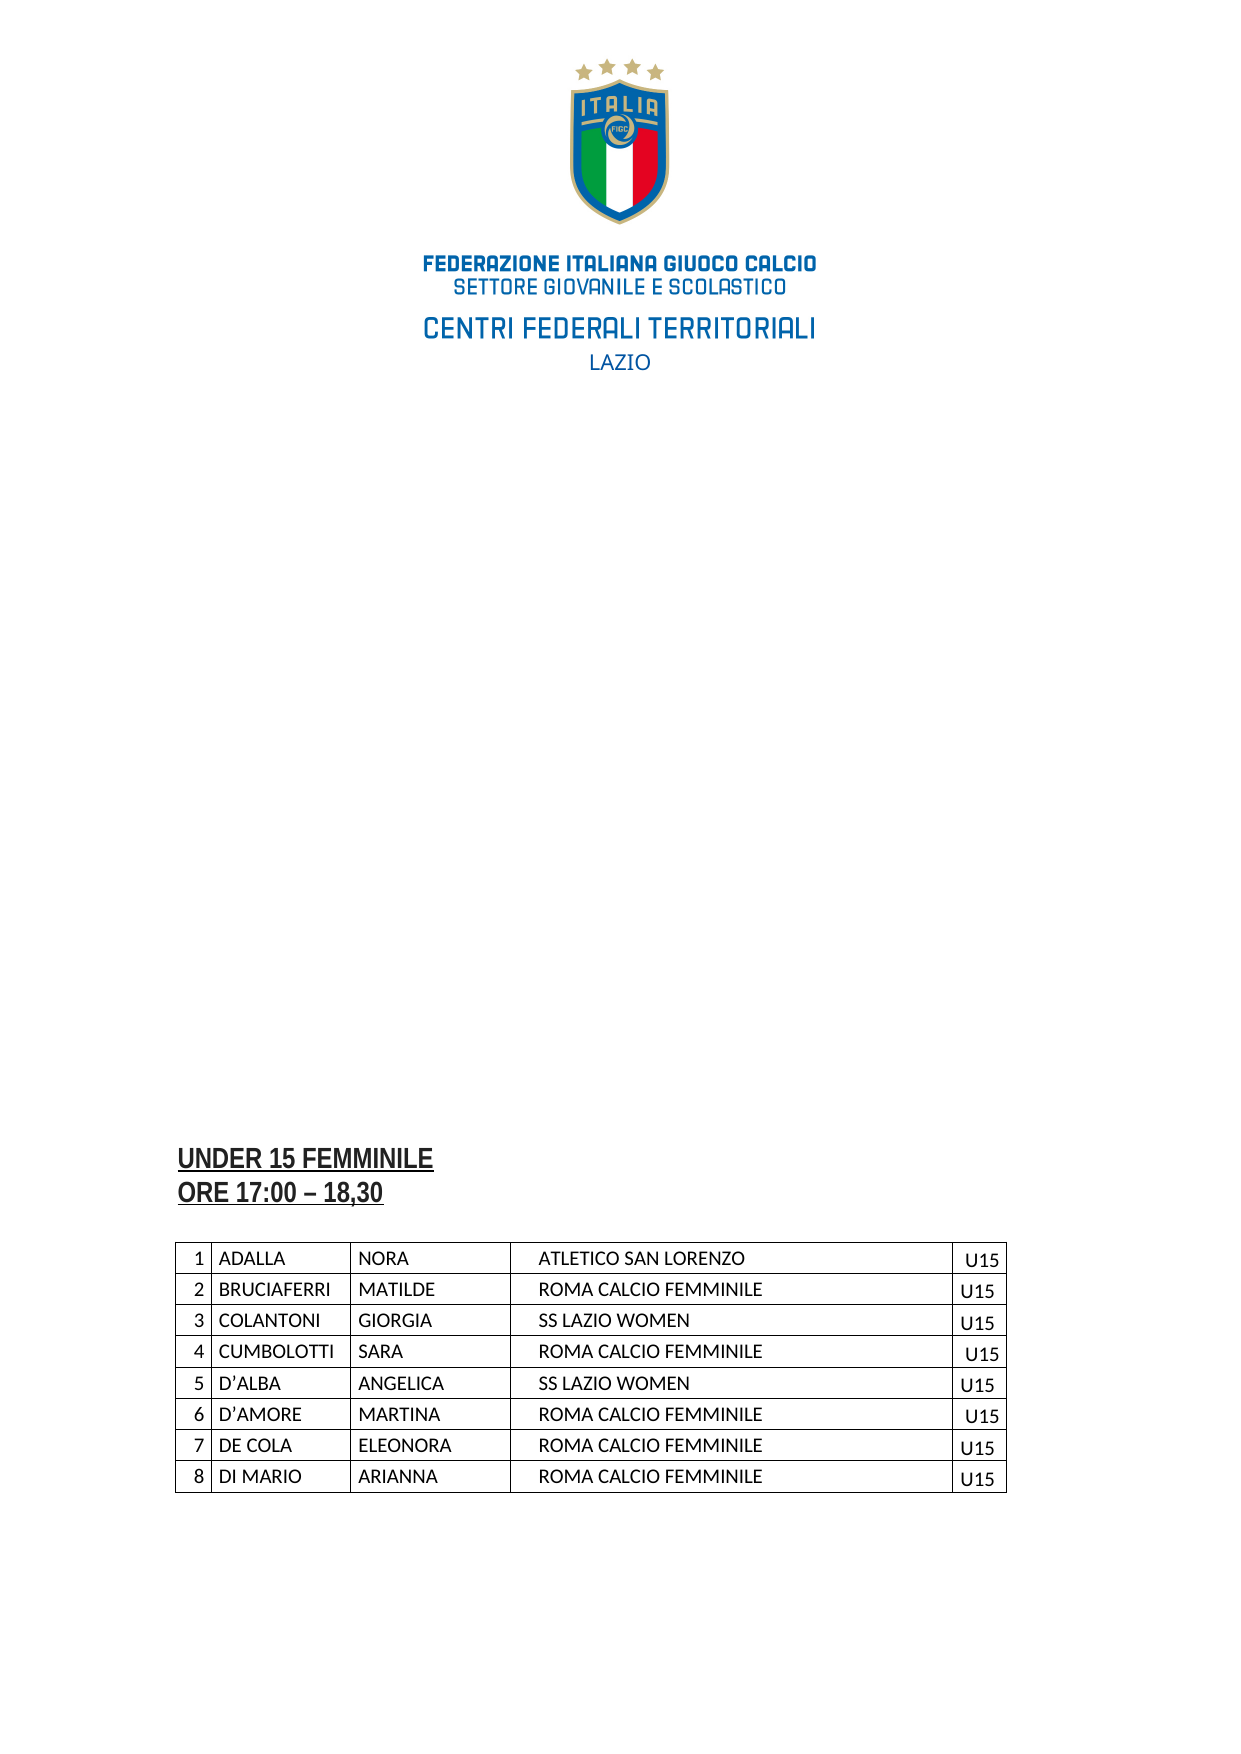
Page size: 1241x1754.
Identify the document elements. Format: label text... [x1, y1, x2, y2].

table_cell 3 [176, 1305, 211, 1335]
table_cell U15 [953, 1430, 1006, 1460]
table_cell SARA [351, 1336, 510, 1367]
table_cell DE COLA [212, 1430, 350, 1460]
table_cell 7 [176, 1430, 211, 1460]
table_cell ANGELICA [351, 1368, 510, 1398]
table_cell U15 [953, 1399, 1006, 1429]
table_cell 2 [176, 1274, 211, 1304]
table_cell U15 [953, 1305, 1006, 1335]
table_cell GIORGIA [351, 1305, 510, 1335]
table_cell 8 [176, 1461, 211, 1492]
table_cell BRUCIAFERRI [212, 1274, 350, 1304]
table_cell D’ALBA [212, 1368, 350, 1398]
table_cell MARTINA [351, 1399, 510, 1429]
table_header ATLETICO SAN LORENZO [511, 1243, 952, 1273]
table_cell D’AMORE [212, 1399, 350, 1429]
text ORE 17:00 – 18,30 [177, 1175, 1063, 1208]
table_header U15 [953, 1243, 1006, 1273]
table_cell SS LAZIO WOMEN [511, 1305, 952, 1335]
text UNDER 15 FEMMINILE [177, 1141, 1063, 1175]
table_cell DI MARIO [212, 1461, 350, 1492]
table_cell 6 [176, 1399, 211, 1429]
table_cell CUMBOLOTTI [212, 1336, 350, 1367]
table_cell ROMA CALCIO FEMMINILE [511, 1399, 952, 1429]
table_cell ELEONORA [351, 1430, 510, 1460]
table_header NORA [351, 1243, 510, 1273]
table_cell 4 [176, 1336, 211, 1367]
table_cell U15 [953, 1274, 1006, 1304]
table_header 1 [176, 1243, 211, 1273]
picture [0, 0, 1240, 346]
table_cell ROMA CALCIO FEMMINILE [511, 1430, 952, 1460]
table_cell SS LAZIO WOMEN [511, 1368, 952, 1398]
table_cell U15 [953, 1368, 1006, 1398]
table_cell U15 [953, 1461, 1006, 1492]
table_cell ROMA CALCIO FEMMINILE [511, 1336, 952, 1367]
table_cell ARIANNA [351, 1461, 510, 1492]
table_cell 5 [176, 1368, 211, 1398]
table_cell COLANTONI [212, 1305, 350, 1335]
table_cell ROMA CALCIO FEMMINILE [511, 1274, 952, 1304]
table_header ADALLA [212, 1243, 350, 1273]
table_cell ROMA CALCIO FEMMINILE [511, 1461, 952, 1492]
table_cell MATILDE [351, 1274, 510, 1304]
table_cell U15 [953, 1336, 1006, 1367]
